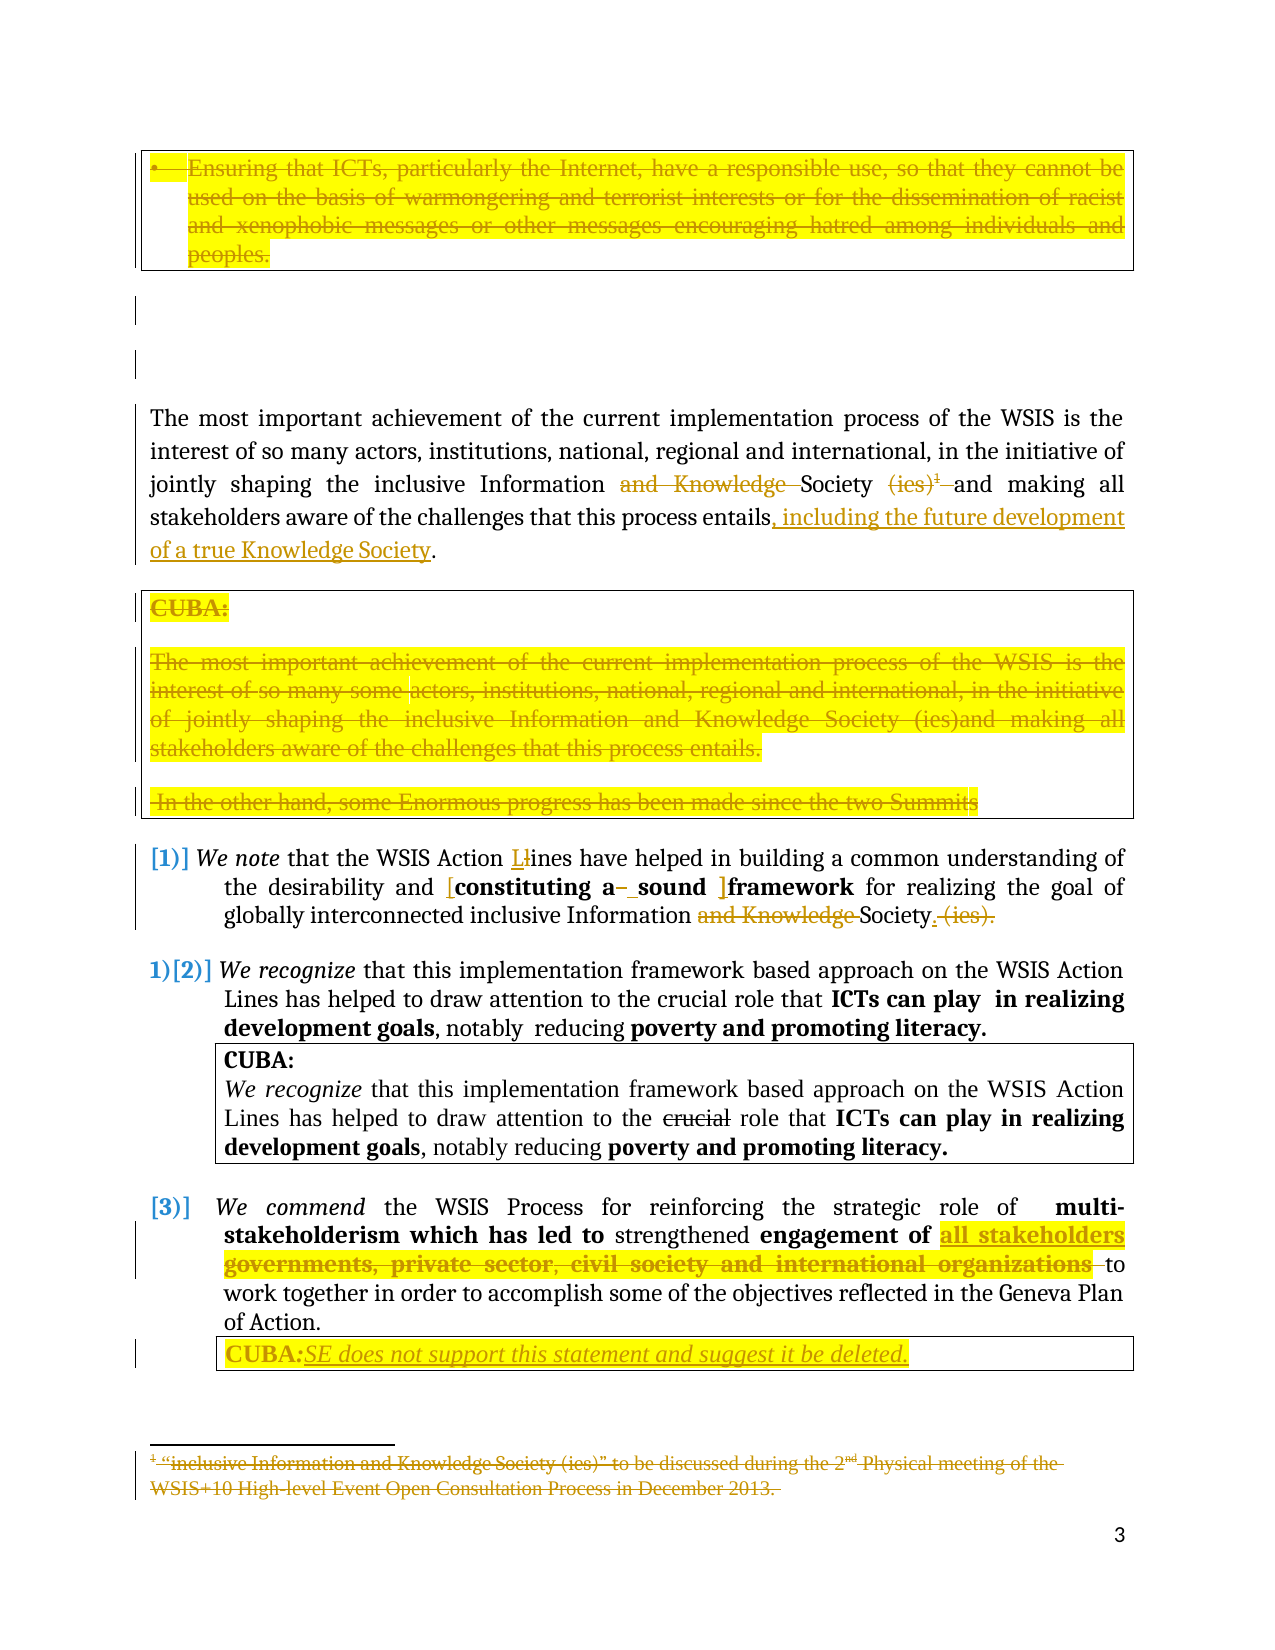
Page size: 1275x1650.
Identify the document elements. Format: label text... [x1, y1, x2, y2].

text The most important achievement of the current implementation process of the WSIS is the interest of so many actors, institutions, national, regional and international, in the initiative of jointly shaping the inclusive Information Society and making all stakeholders aware of the challenges that this process entails. [150, 404, 1125, 565]
text CUBA: [217, 1337, 1133, 1370]
list We recognize that this implementation framework based approach on the WSIS Action Lines has helped to draw attention to the crucial role that ICTs can play in realizing development goals, notably reducing poverty and promoting literacy. [150, 956, 1125, 1042]
list CUBA: [216, 1044, 1133, 1071]
text We recognize that this implementation framework based approach on the WSIS Action Lines has helped to draw attention to the crucial role that ICTs can play in realizing development goals, notably reducing poverty and promoting literacy. [216, 1071, 1133, 1163]
list We note that the WSIS Action ines have helped in building a common understanding of the desirability and constituting asound framework for realizing the goal of globally interconnected inclusive Information Society [150, 844, 1125, 930]
list We commend the WSIS Process for reinforcing the strategic role of multi-stakeholderism which has led to strengthened engagement of to work together in order to accomplish some of the objectives reflected in the Geneva Plan of Action. [150, 1192, 1125, 1336]
